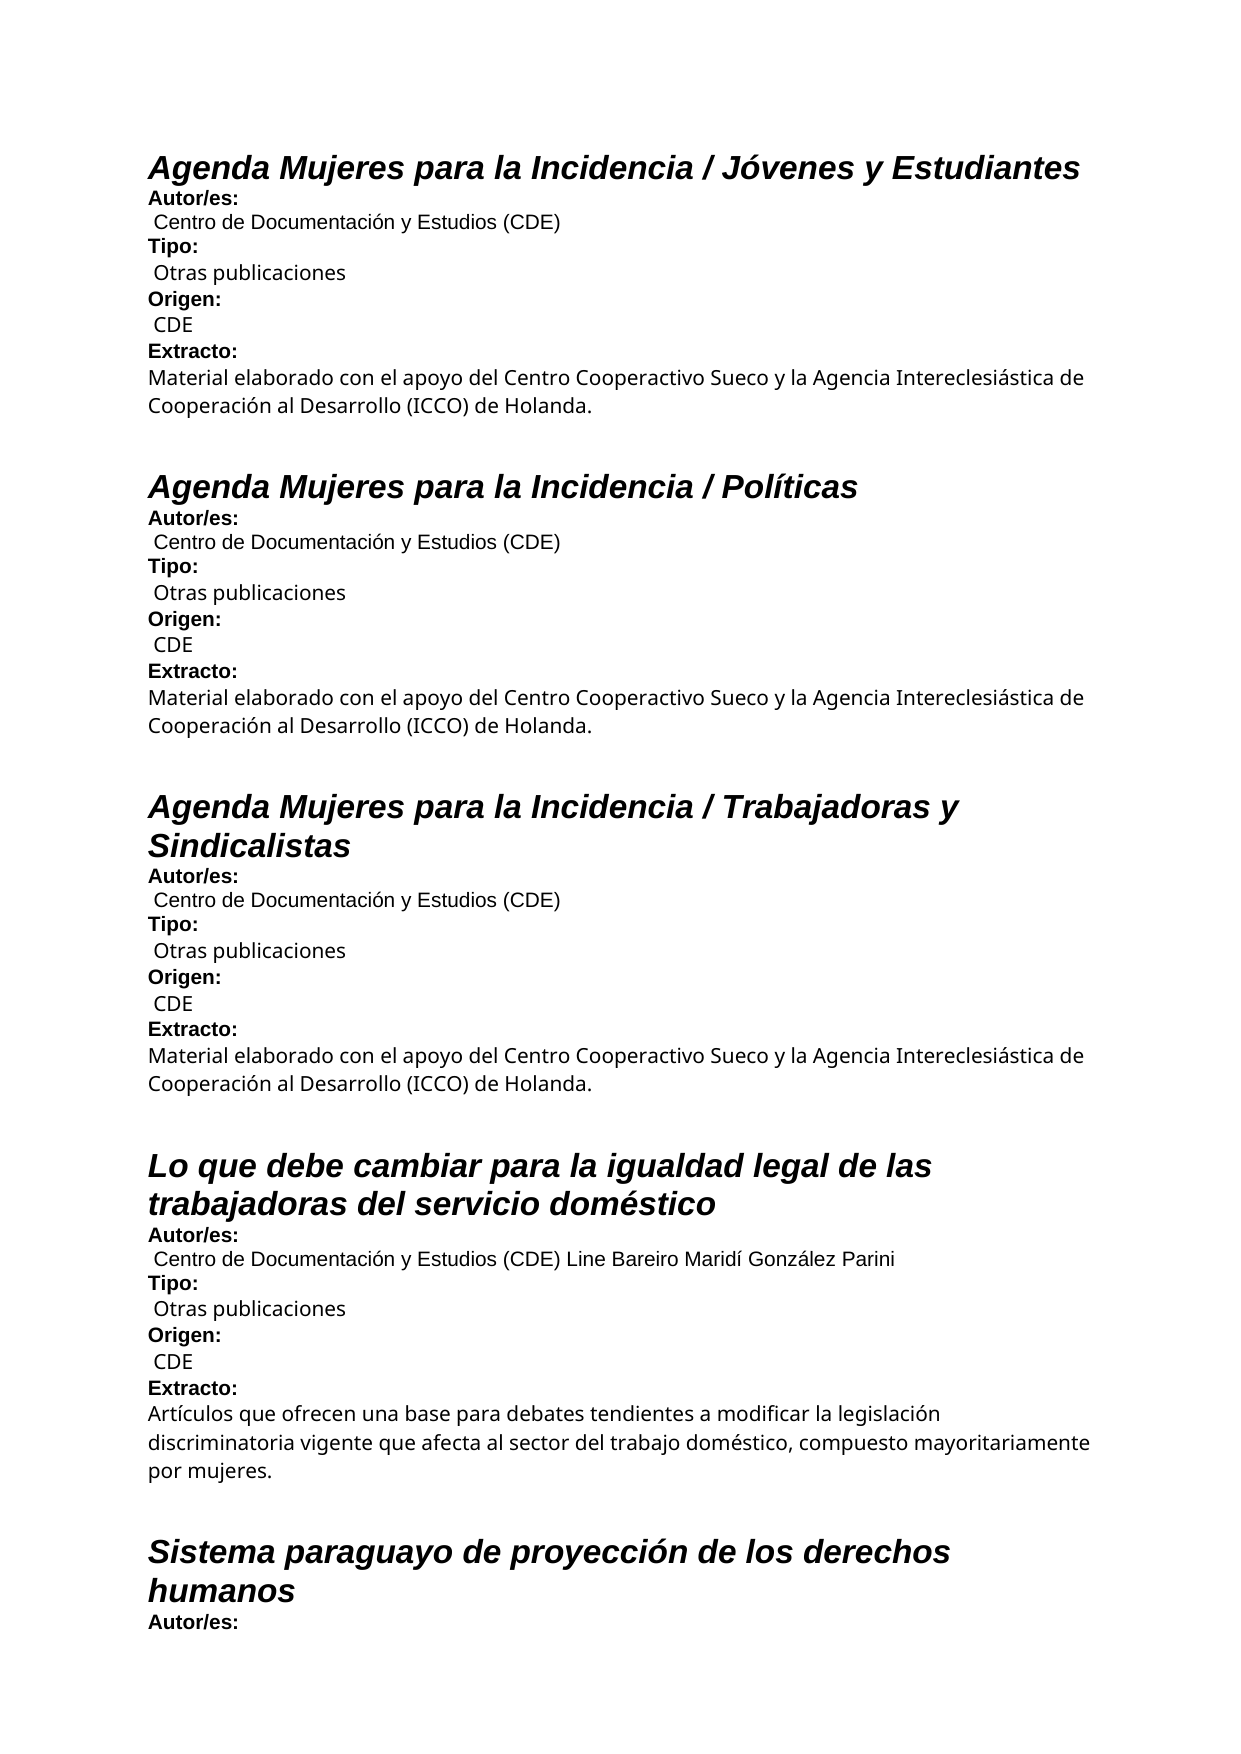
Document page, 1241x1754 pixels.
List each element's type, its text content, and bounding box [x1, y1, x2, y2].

text Otras publicaciones [148, 578, 1092, 606]
text Lo que debe cambiar para la igualdad legal de las trabajadoras del servicio doméstico [148, 1146, 1092, 1223]
text Otras publicaciones [148, 1294, 1092, 1323]
text Tipo: [148, 912, 1092, 936]
text CDE [148, 1347, 1092, 1375]
text Centro de Documentación y Estudios (CDE) [148, 530, 1092, 554]
text Origen: [148, 1323, 1092, 1347]
text Extracto: [148, 1375, 1092, 1399]
text Agenda Mujeres para la Incidencia / Políticas [148, 468, 1092, 506]
text Origen: [148, 286, 1092, 310]
text Centro de Documentación y Estudios (CDE) [148, 888, 1092, 912]
text Autor/es: [148, 1223, 1092, 1247]
text Autor/es: [148, 186, 1092, 210]
text Sistema paraguayo de proyección de los derechos humanos [148, 1533, 1092, 1609]
text Centro de Documentación y Estudios (CDE) [148, 210, 1092, 234]
text Autor/es: [148, 864, 1092, 888]
text Extracto: [148, 1017, 1092, 1041]
text Tipo: [148, 1271, 1092, 1294]
text Otras publicaciones [148, 258, 1092, 286]
text Otras publicaciones [148, 936, 1092, 965]
text Material elaborado con el apoyo del Centro Cooperactivo Sueco y la Agencia Intereclesiástica de Cooperación al Desarrollo (ICCO) de Holanda. [148, 683, 1092, 739]
text Agenda Mujeres para la Incidencia / Jóvenes y Estudiantes [148, 148, 1092, 186]
text Agenda Mujeres para la Incidencia / Trabajadoras y Sindicalistas [148, 787, 1092, 864]
text Autor/es: [148, 506, 1092, 530]
text Artículos que ofrecen una base para debates tendientes a modificar la legislación discriminatoria vigente que afecta al sector del trabajo doméstico, compuesto mayoritariamente por mujeres. [148, 1399, 1092, 1485]
text CDE [148, 630, 1092, 659]
text Extracto: [148, 659, 1092, 683]
text Autor/es: [148, 1609, 1092, 1633]
text Origen: [148, 965, 1092, 989]
text Origen: [148, 606, 1092, 630]
text Tipo: [148, 554, 1092, 578]
text Centro de Documentación y Estudios (CDE) Line Bareiro Maridí González Parini [148, 1247, 1092, 1271]
text Tipo: [148, 234, 1092, 258]
text CDE [148, 989, 1092, 1017]
text Material elaborado con el apoyo del Centro Cooperactivo Sueco y la Agencia Intereclesiástica de Cooperación al Desarrollo (ICCO) de Holanda. [148, 1041, 1092, 1098]
text Extracto: [148, 339, 1092, 363]
text CDE [148, 310, 1092, 339]
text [148, 363, 1092, 420]
